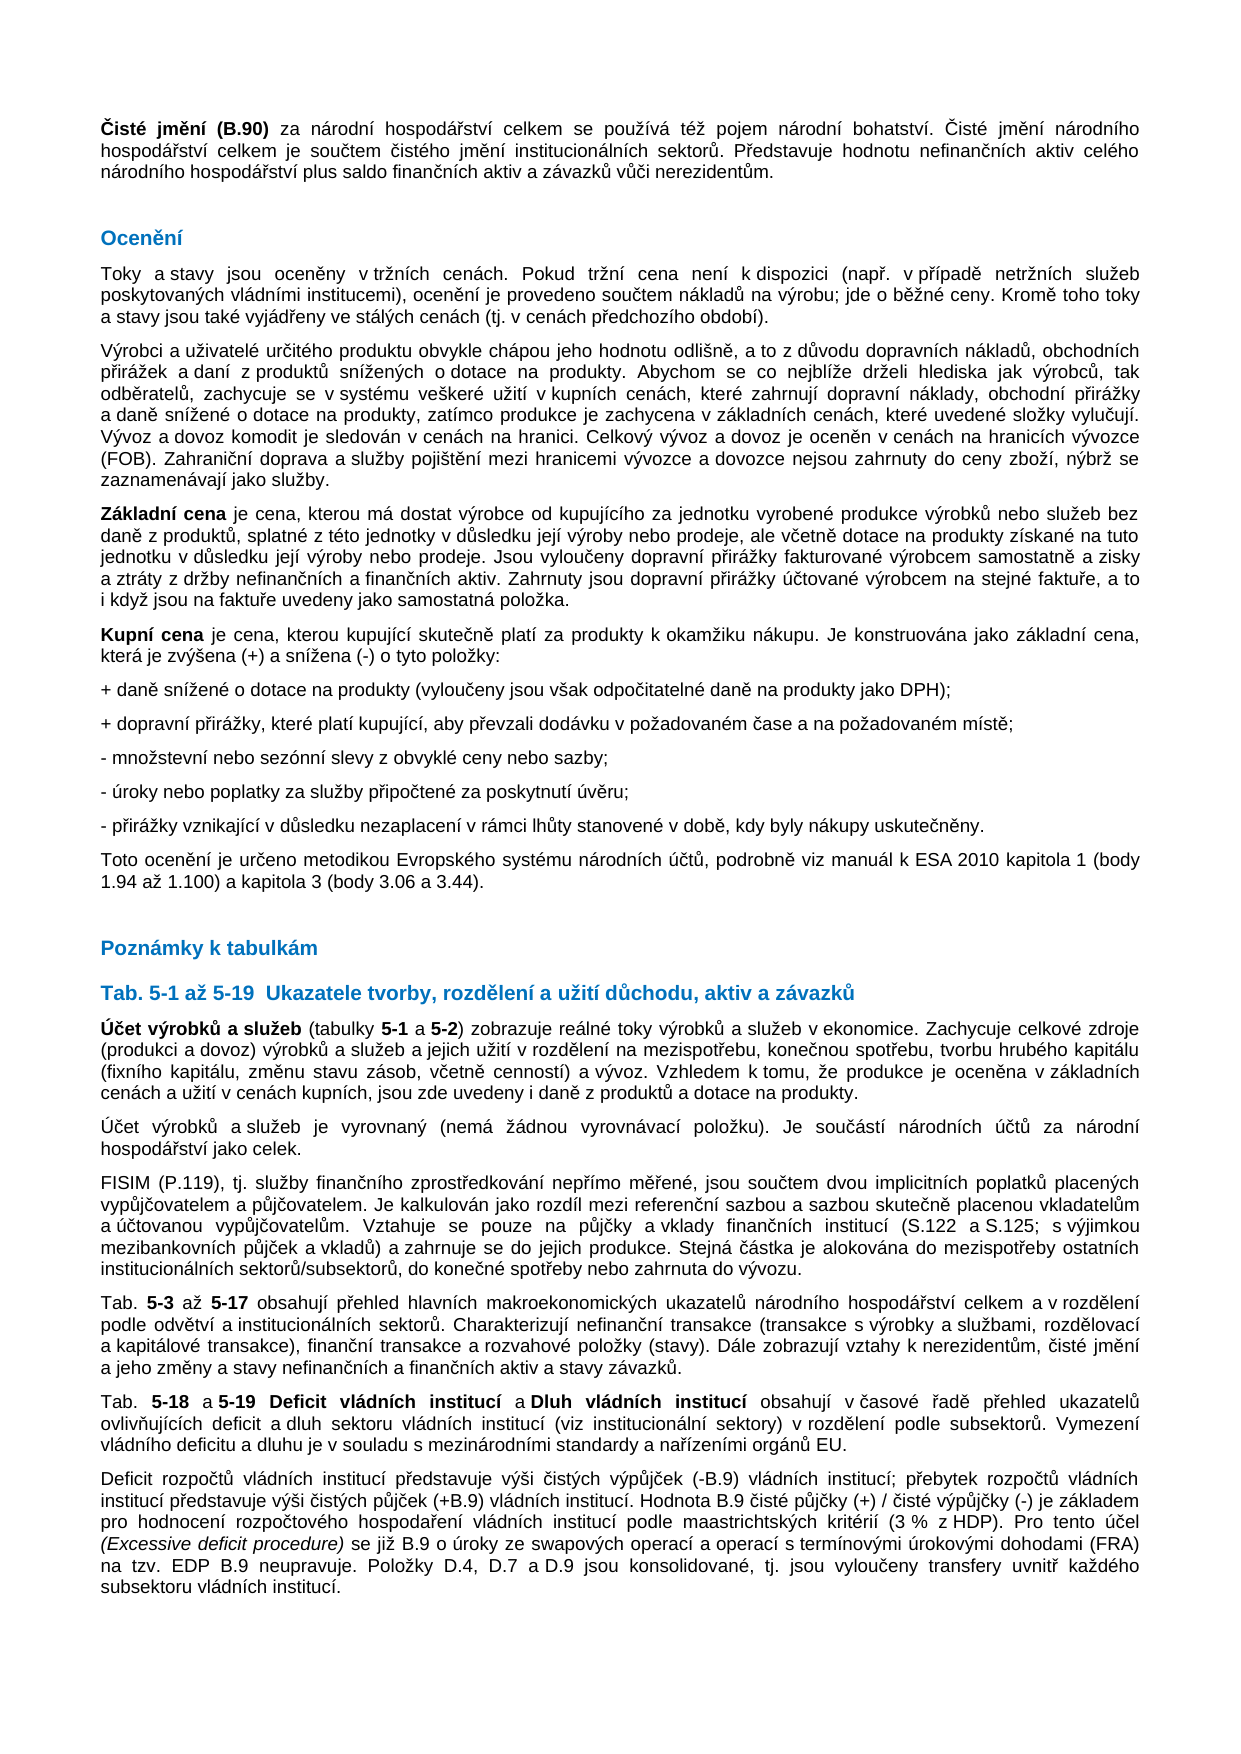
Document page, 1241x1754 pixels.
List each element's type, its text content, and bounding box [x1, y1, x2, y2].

text Tab. 5-1 až 5-19 Ukazatele tvorby, rozdělení a užití důchodu, aktiv a závazků [100, 981, 1140, 1005]
text Kupní cena je cena, kterou kupující skutečně platí za produkty k okamžiku nákupu. Je konstruována jako základní cena, která je zvýšena (+) a snížena (-) o tyto položky: [100, 623, 1140, 666]
text Poznámky k tabulkám [100, 936, 1140, 959]
text FISIM (P.119), tj. služby finančního zprostředkování nepřímo měřené, jsou součtem dvou implicitních poplatků placených vypůjčovatelem a půjčovatelem. Je kalkulován jako rozdíl mezi referenční sazbou a sazbou skutečně placenou vkladatelům a účtovanou vypůjčovatelům. Vztahuje se pouze na půjčky a vklady finančních institucí (S.122 a S.125; s výjimkou mezibankovních půjček a vkladů) a zahrnuje se do jejich produkce. Stejná částka je alokována do mezispotřeby ostatních institucionálních sektorů/subsektorů, do konečné spotřeby nebo zahrnuta do vývozu. [100, 1172, 1140, 1280]
text Výrobci a uživatelé určitého produktu obvykle chápou jeho hodnotu odlišně, a to z důvodu dopravních nákladů, obchodních přirážek a daní z produktů snížených o dotace na produkty. Abychom se co nejblíže drželi hlediska jak výrobců, tak odběratelů, zachycuje se v systému veškeré užití v kupních cenách, které zahrnují dopravní náklady, obchodní přirážky a daně snížené o dotace na produkty, zatímco produkce je zachycena v základních cenách, které uvedené složky vylučují. Vývoz a dovoz komodit je sledován v cenách na hranici. Celkový vývoz a dovoz je oceněn v cenách na hranicích vývozce (FOB). Zahraniční doprava a služby pojištění mezi hranicemi vývozce a dovozce nejsou zahrnuty do ceny zboží, nýbrž se zaznamenávají jako služby. [100, 339, 1140, 491]
text - úroky nebo poplatky za služby připočtené za poskytnutí úvěru; [100, 781, 1140, 803]
text Účet výrobků a služeb (tabulky 5-1 a 5-2) zobrazuje reálné toky výrobků a služeb v ekonomice. Zachycuje celkové zdroje (produkci a dovoz) výrobků a služeb a jejich užití v rozdělení na mezispotřebu, konečnou spotřebu, tvorbu hrubého kapitálu (fixního kapitálu, změnu stavu zásob, včetně cenností) a vývoz. Vzhledem k tomu, že produkce je oceněna v základních cenách a užití v cenách kupních, jsou zde uvedeny i daně z produktů a dotace na produkty. [100, 1017, 1140, 1104]
text Ocenění [100, 226, 1140, 250]
text + dopravní přirážky, které platí kupující, aby převzali dodávku v požadovaném čase a na požadovaném místě; [100, 713, 1140, 734]
text Toky a stavy jsou oceněny v tržních cenách. Pokud tržní cena není k dispozici (např. v případě netržních služeb poskytovaných vládními institucemi), ocenění je provedeno součtem nákladů na výrobu; jde o běžné ceny. Kromě toho toky a stavy jsou také vyjádřeny ve stálých cenách (tj. v cenách předchozího období). [100, 262, 1140, 327]
text Tab. 5-18 a 5-19 Deficit vládních institucí a Dluh vládních institucí obsahují v časové řadě přehled ukazatelů ovlivňujících deficit a dluh sektoru vládních institucí (viz institucionální sektory) v rozdělení podle subsektorů. Vymezení vládního deficitu a dluhu je v souladu s mezinárodními standardy a nařízeními orgánů EU. [100, 1391, 1140, 1456]
text Základní cena je cena, kterou má dostat výrobce od kupujícího za jednotku vyrobené produkce výrobků nebo služeb bez daně z produktů, splatné z této jednotky v důsledku její výroby nebo prodeje, ale včetně dotace na produkty získané na tuto jednotku v důsledku její výroby nebo prodeje. Jsou vyloučeny dopravní přirážky fakturované výrobcem samostatně a zisky a ztráty z držby nefinančních a finančních aktiv. Zahrnuty jsou dopravní přirážky účtované výrobcem na stejné faktuře, a to i když jsou na faktuře uvedeny jako samostatná položka. [100, 503, 1140, 611]
text + daně snížené o dotace na produkty (vyloučeny jsou však odpočitatelné daně na produkty jako DPH); [100, 679, 1140, 701]
text Účet výrobků a služeb je vyrovnaný (nemá žádnou vyrovnávací položku). Je součástí národních účtů za národní hospodářství jako celek. [100, 1116, 1140, 1159]
text - přirážky vznikající v důsledku nezaplacení v rámci lhůty stanovené v době, kdy byly nákupy uskutečněny. [100, 815, 1140, 837]
text Deficit rozpočtů vládních institucí představuje výši čistých výpůjček (-B.9) vládních institucí; přebytek rozpočtů vládních institucí představuje výši čistých půjček (+B.9) vládních institucí. Hodnota B.9 čisté půjčky (+) / čisté výpůjčky (-) je základem pro hodnocení rozpočtového hospodaření vládních institucí podle maastrichtských kritérií (3 % z HDP). Pro tento účel (Excessive deficit procedure) se již B.9 o úroky ze swapových operací a operací s termínovými úrokovými dohodami (FRA) na tzv. EDP B.9 neupravuje. Položky D.4, D.7 a D.9 jsou konsolidované, tj. jsou vyloučeny transfery uvnitř každého subsektoru vládních institucí. [100, 1468, 1140, 1597]
text Tab. 5-3 až 5-17 obsahují přehled hlavních makroekonomických ukazatelů národního hospodářství celkem a v rozdělení podle odvětví a institucionálních sektorů. Charakterizují nefinanční transakce (transakce s výrobky a službami, rozdělovací a kapitálové transakce), finanční transakce a rozvahové položky (stavy). Dále zobrazují vztahy k nerezidentům, čisté jmění a jeho změny a stavy nefinančních a finančních aktiv a stavy závazků. [100, 1292, 1140, 1378]
text Toto ocenění je určeno metodikou Evropského systému národních účtů, podrobně viz manuál k ESA 2010 kapitola 1 (body 1.94 až 1.100) a kapitola 3 (body 3.06 a 3.44). [100, 849, 1140, 892]
text - množstevní nebo sezónní slevy z obvyklé ceny nebo sazby; [100, 747, 1140, 769]
text Čisté jmění (B.90) za národní hospodářství celkem se používá též pojem národní bohatství. Čisté jmění národního hospodářství celkem je součtem čistého jmění institucionálních sektorů. Představuje hodnotu nefinančních aktiv celého národního hospodářství plus saldo finančních aktiv a závazků vůči nerezidentům. [100, 118, 1140, 183]
